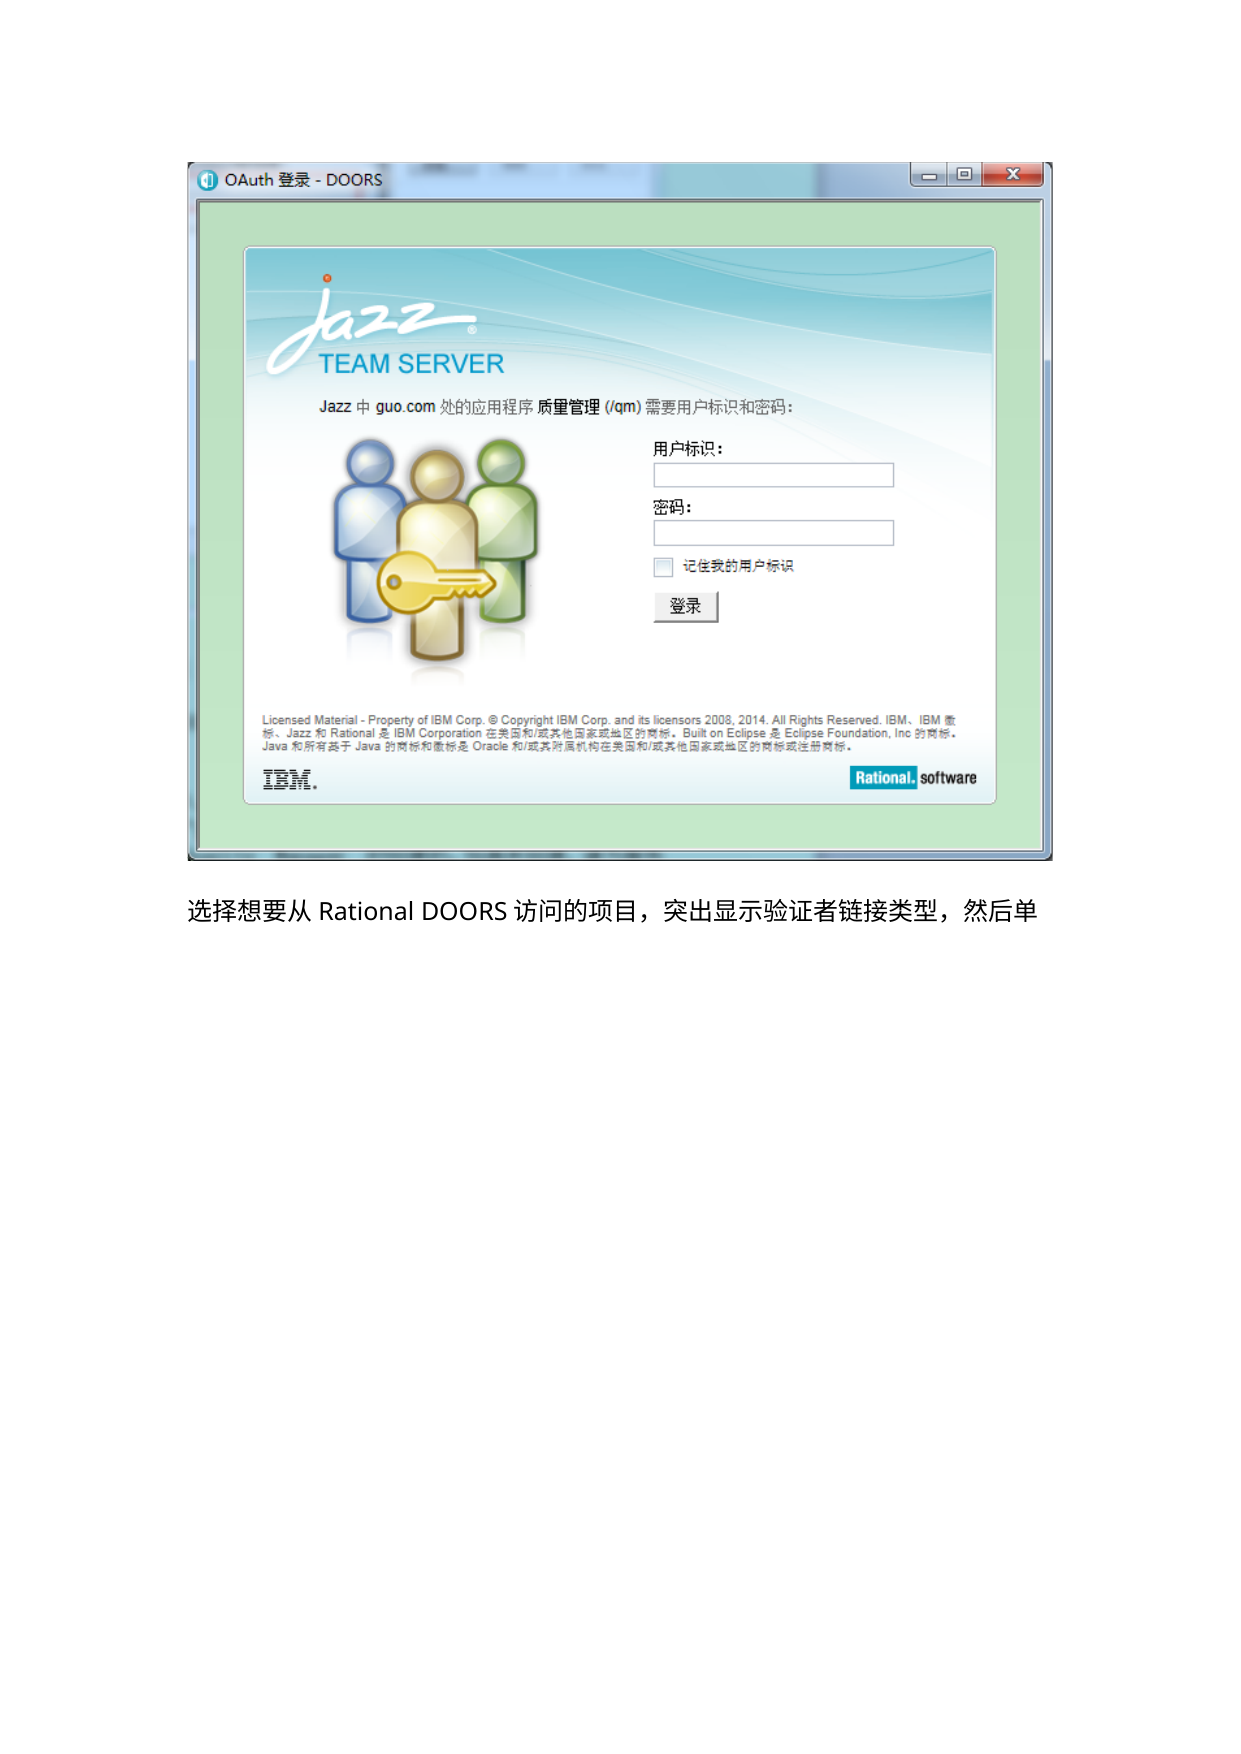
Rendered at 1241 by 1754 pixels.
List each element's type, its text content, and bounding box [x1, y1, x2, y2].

text 以数据库管理员或有权管理数据库的定制用户身份登录到 Rational DOORS。 如果您在运行 Rational DOORS V9.5.1 和更高版本，请选择文件 > 远程服务。如果您在运行高于 V9.4 但低于 V9.5.1 的 Rational DOORS 版本，请选择数据库 ，右键单击属性，然后单击远程服务选项卡。 将 Rational Quality Manager 服务器添加到服务器列表： 单击添加，并输入连接的名称，例如 RQM。 按以下格式输入 Rational Quality Manager 服务器的根服务的 URL：https://host-name:9443/qm/rootservices。 使用服务器的标准服务器名称，例如：https://clm.ibm.com:9443/qm/rootservices 输入使用者密钥并在 OAuth 私钥中输入使用者私钥。在设置 Rational Quality Manager 服务器时记录下这些信息。 单击注册。该服务器即可添加到列表中。 4添加从 Rational Quality Manager 项目到 Rational DOORS 数据库的协作链接： 在协作链接窗格中，单击添加。 选择已注册的 Rational Quality Manager 服务器。如果显示了安全警告，请单击是。 在打开的窗口中，登录到 Rational Quality Manager。 选择想要从 Rational DOORS 访问的项目，突出显示验证者链接类型，然后单击添加。 [187, 861, 1053, 942]
picture [187, 162, 1053, 861]
